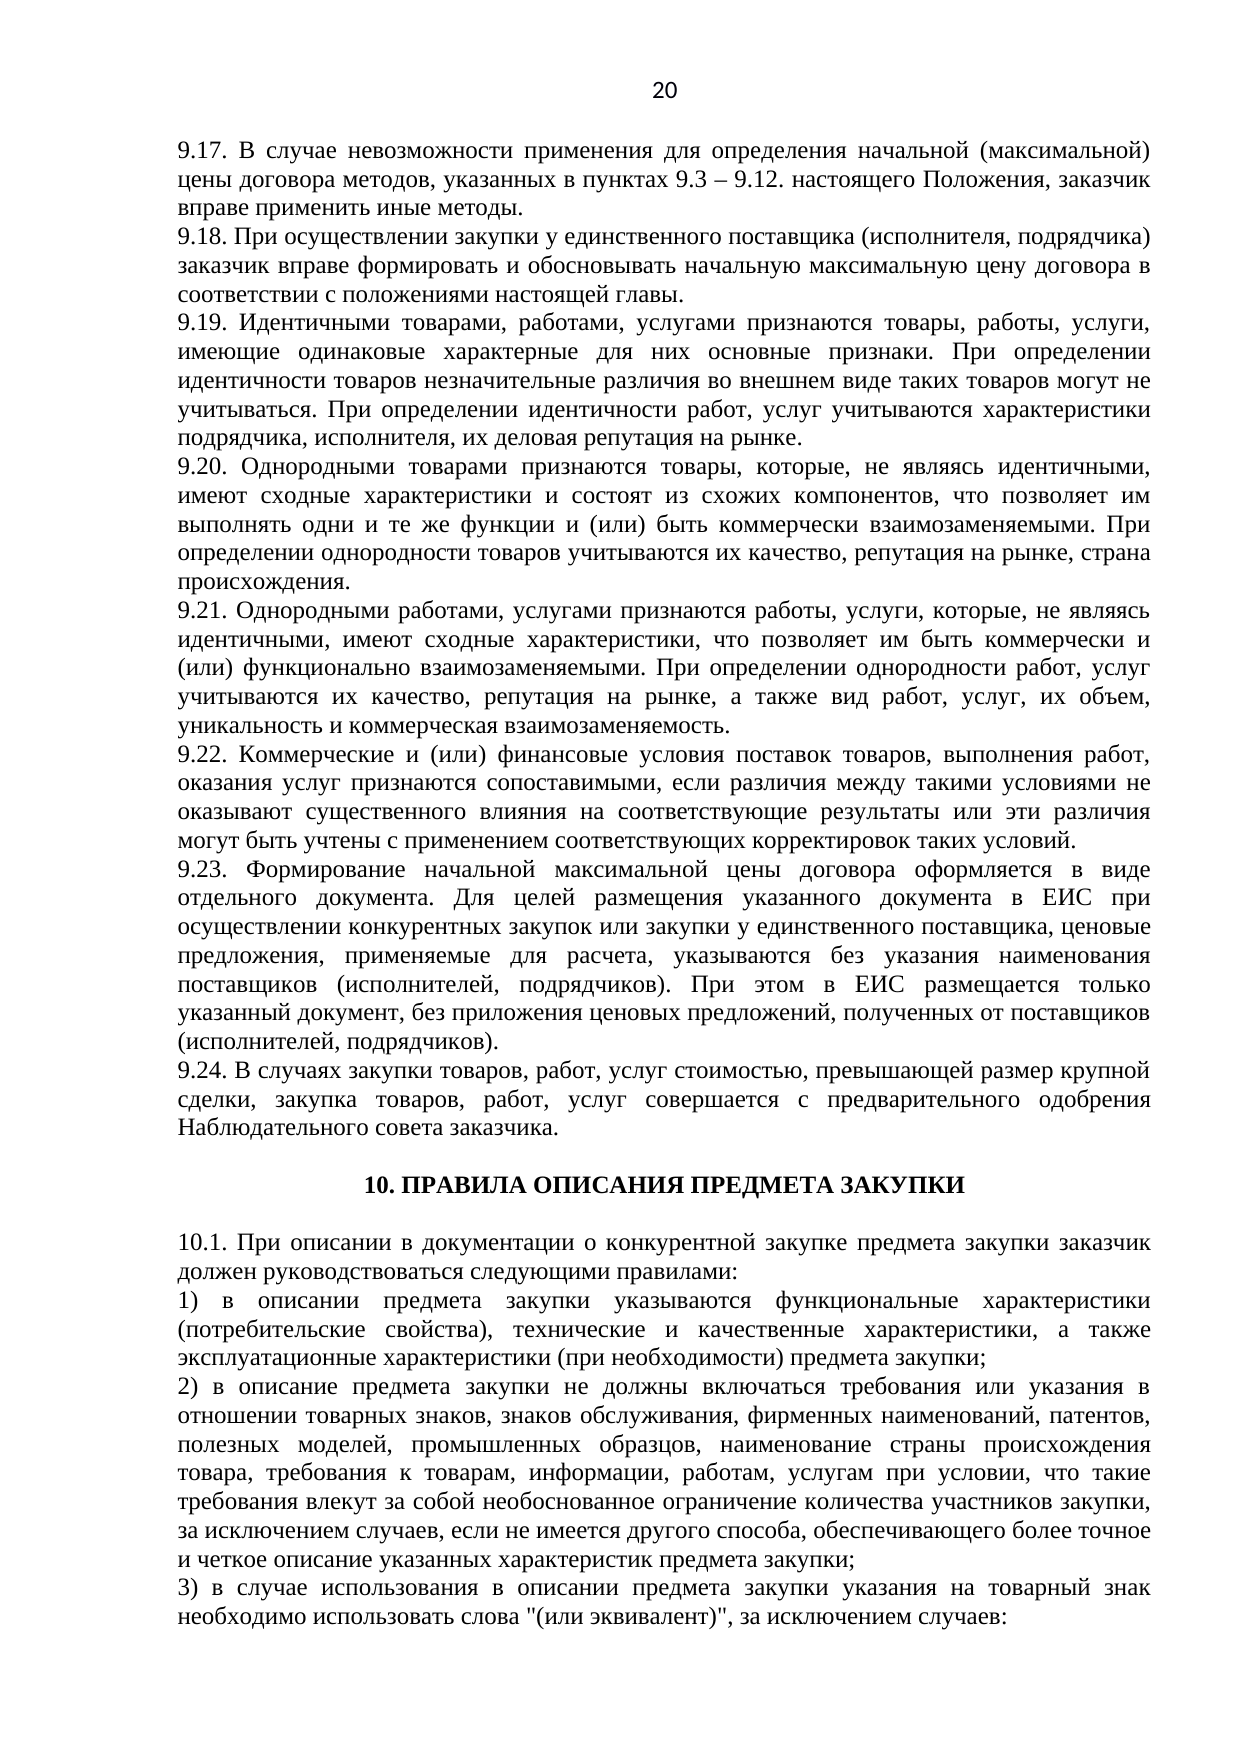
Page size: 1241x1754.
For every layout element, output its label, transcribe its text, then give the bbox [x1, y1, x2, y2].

text 10. ПРАВИЛА ОПИСАНИЯ ПРЕДМЕТА ЗАКУПКИ [177, 1170, 1152, 1199]
text 9.17. В случае невозможности применения для определения начальной (максимальной) цены договора методов, указанных в пунктах 9.3 – 9.12. настоящего Положения, заказчик вправе применить иные методы. [177, 135, 1152, 221]
text 2) в описание предмета закупки не должны включаться требования или указания в отношении товарных знаков, знаков обслуживания, фирменных наименований, патентов, полезных моделей, промышленных образцов, наименование страны происхождения товара, требования к товарам, информации, работам, услугам при условии, что такие требования влекут за собой необоснованное ограничение количества участников закупки, за исключением случаев, если не имеется другого способа, обеспечивающего более точное и четкое описание указанных характеристик предмета закупки; [177, 1371, 1152, 1572]
text 9.20. Однородными товарами признаются товары, которые, не являясь идентичными, имеют сходные характеристики и состоят из схожих компонентов, что позволяет им выполнять одни и те же функции и (или) быть коммерчески взаимозаменяемыми. При определении однородности товаров учитываются их качество, репутация на рынке, страна происхождения. [177, 451, 1152, 595]
text 9.23. Формирование начальной максимальной цены договора оформляется в виде отдельного документа. Для целей размещения указанного документа в ЕИС при осуществлении конкурентных закупок или закупки у единственного поставщика, ценовые предложения, применяемые для расчета, указываются без указания наименования поставщиков (исполнителей, подрядчиков). При этом в ЕИС размещается только указанный документ, без приложения ценовых предложений, полученных от поставщиков (исполнителей, подрядчиков). [177, 854, 1152, 1055]
text 10.1. При описании в документации о конкурентной закупке предмета закупки заказчик должен руководствоваться следующими правилами: [177, 1227, 1152, 1285]
text 9.19. Идентичными товарами, работами, услугами признаются товары, работы, услуги, имеющие одинаковые характерные для них основные признаки. При определении идентичности товаров незначительные различия во внешнем виде таких товаров могут не учитываться. При определении идентичности работ, услуг учитываются характеристики подрядчика, исполнителя, их деловая репутация на рынке. [177, 307, 1152, 451]
text 9.24. В случаях закупки товаров, работ, услуг стоимостью, превышающей размер крупной сделки, закупка товаров, работ, услуг совершается с предварительного одобрения Наблюдательного совета заказчика. [177, 1055, 1152, 1141]
text 1) в описании предмета закупки указываются функциональные характеристики (потребительские свойства), технические и качественные характеристики, а также эксплуатационные характеристики (при необходимости) предмета закупки; [177, 1285, 1152, 1371]
text 9.21. Однородными работами, услугами признаются работы, услуги, которые, не являясь идентичными, имеют сходные характеристики, что позволяет им быть коммерчески и (или) функционально взаимозаменяемыми. При определении однородности работ, услуг учитываются их качество, репутация на рынке, а также вид работ, услуг, их объем, уникальность и коммерческая взаимозаменяемость. [177, 595, 1152, 739]
text 9.22. Коммерческие и (или) финансовые условия поставок товаров, выполнения работ, оказания услуг признаются сопоставимыми, если различия между такими условиями не оказывают существенного влияния на соответствующие результаты или эти различия могут быть учтены с применением соответствующих корректировок таких условий. [177, 739, 1152, 854]
text 3) в случае использования в описании предмета закупки указания на товарный знак необходимо использовать слова "(или эквивалент)", за исключением случаев: [177, 1572, 1152, 1630]
text 9.18. При осуществлении закупки у единственного поставщика (исполнителя, подрядчика) заказчик вправе формировать и обосновывать начальную максимальную цену договора в соответствии с положениями настоящей главы. [177, 221, 1152, 307]
